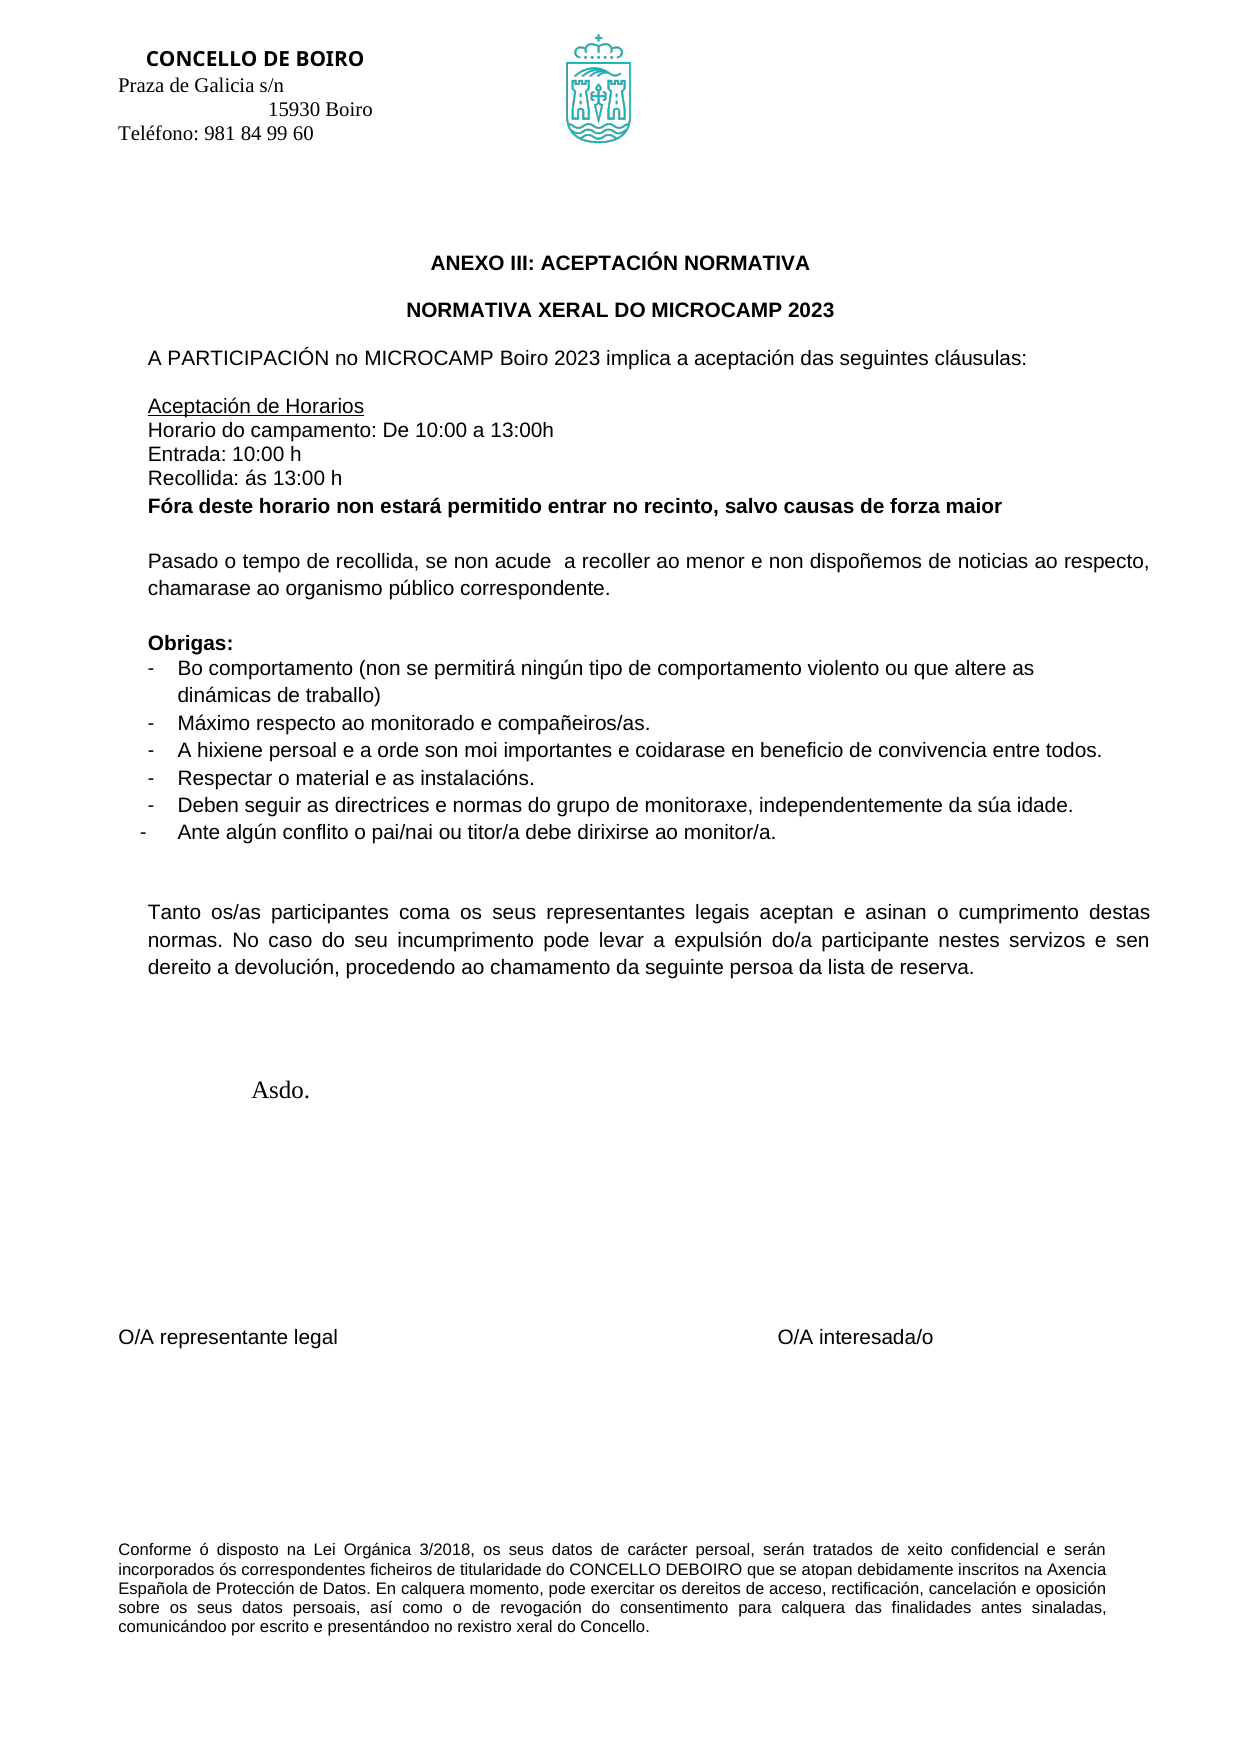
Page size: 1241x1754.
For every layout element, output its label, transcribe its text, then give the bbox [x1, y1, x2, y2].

text NORMATIVA XERAL DO MICROCAMP 2023 [177, 298, 1063, 322]
list Deben seguir as directrices e normas do grupo de monitoraxe, independentemente da súa idade. [103, 792, 1152, 817]
text Asdo. [118, 1075, 1181, 1104]
text Horario do campamento: De 10:00 a 13:00h [148, 418, 1152, 442]
list Máximo respecto ao monitorado e compañeiros/as. [103, 710, 1152, 735]
list Bo comportamento (non se permitirá ningún tipo de comportamento violento ou que altere as [103, 655, 1152, 680]
text Entrada: 10:00 h [148, 442, 1152, 466]
text Conforme ó disposto na Lei Orgánica 3/2018, os seus datos de carácter persoal, serán tratados de xeito confidencial e serán incorporados ós correspondentes ficheiros de titularidade do CONCELLO DEBOIRO que se atopan debidamente inscritos na Axencia Española de Protección de Datos. En calquera momento, pode exercitar os dereitos de acceso, rectificación, cancelación e oposición sobre os seus datos persoais, así como o de revogación do consentimento para calquera das finalidades antes sinaladas, comunicándoo por escrito e presentándoo no rexistro xeral do Concello. [118, 1540, 1107, 1636]
text ANEXO III: ACEPTACIÓN NORMATIVA [177, 250, 1063, 274]
text O/A representante legal O/A interesada/o [118, 1324, 1181, 1348]
text Tanto os/as participantes coma os seus representantes legais aceptan e asinan o cumprimento destas normas. No caso do seu incumprimento pode levar a expulsión do/a participante nestes servizos e sen dereito a devolución, procedendo ao chamamento da seguinte persoa da lista de reserva. [148, 900, 1152, 979]
text Fóra deste horario non estará permitido entrar no recinto, salvo causas de forza maior [148, 493, 1152, 517]
list Respectar o material e as instalacións. [103, 765, 1152, 790]
list A hixiene persoal e a orde son moi importantes e coidarase en beneficio de convivencia entre todos. [103, 737, 1152, 763]
text dinámicas de traballo) [148, 682, 1152, 706]
text Aceptación de Horarios [148, 394, 1152, 418]
text Recollida: ás 13:00 h [148, 466, 1152, 490]
picture [522, 34, 669, 158]
list Ante algún conflito o pai/nai ou titor/a debe dirixirse ao monitor/a. [140, 819, 1152, 845]
text Pasado o tempo de recollida, se non acude a recoller ao menor e non dispoñemos de noticias ao respecto, chamarase ao organismo público correspondente. [148, 548, 1152, 600]
text A PARTICIPACIÓN no MICROCAMP Boiro 2023 implica a aceptación das seguintes cláusulas: [148, 346, 1152, 370]
text Obrigas: [148, 631, 1152, 655]
